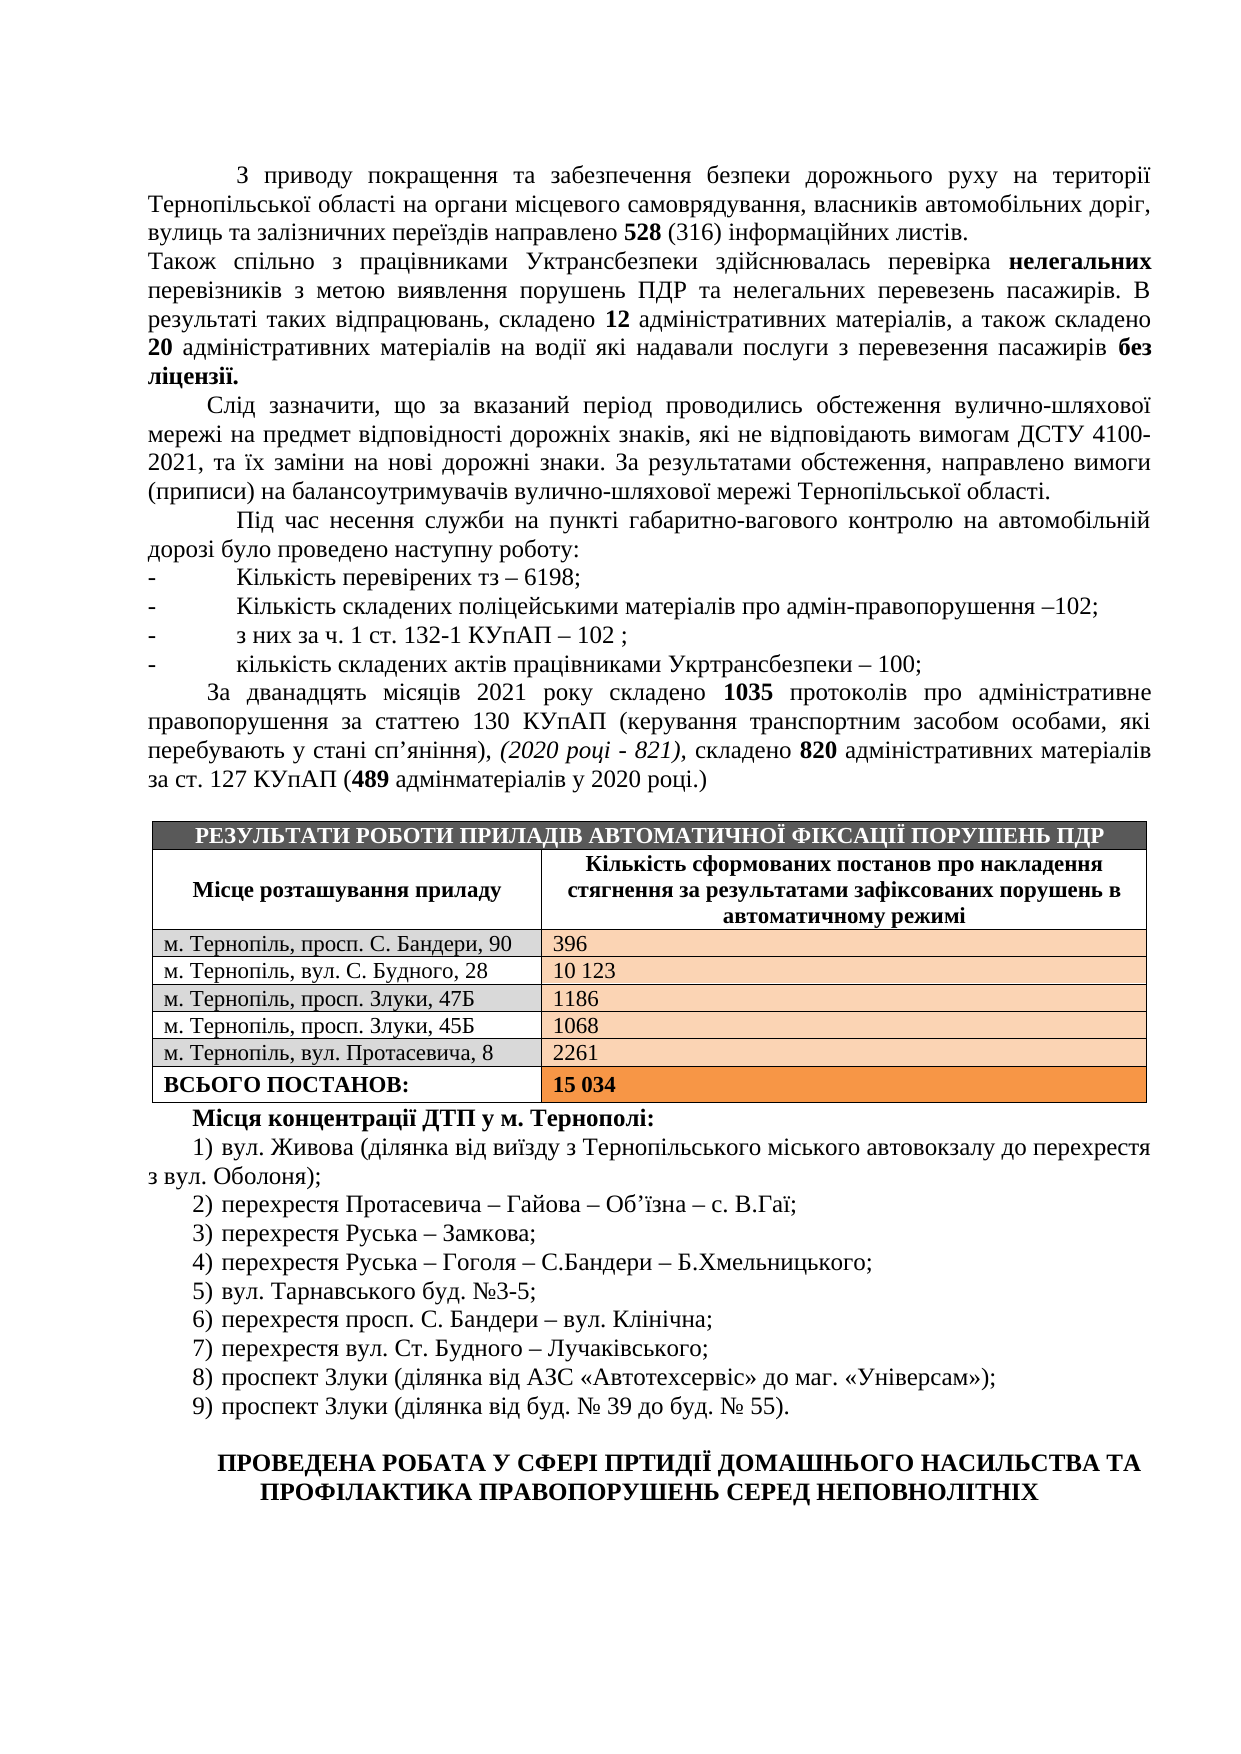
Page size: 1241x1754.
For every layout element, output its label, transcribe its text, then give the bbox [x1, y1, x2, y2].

table_header РЕЗУЛЬТАТИ РОБОТИ ПРИЛАДІВ АВТОМАТИЧНОЇ ФІКСАЦІЇ ПОРУШЕНЬ ПДР [153, 822, 1146, 849]
table_cell 396 [542, 930, 1146, 956]
text Місця концентрації ДТП у м. Тернополі: [148, 1103, 1152, 1132]
text 8) проспект Злуки (ділянка від АЗС «Автотехсервіс» до маг. «Універсам»); [148, 1362, 1152, 1391]
text 5) вул. Тарнавського буд. №3-5; [148, 1276, 1152, 1304]
table_cell м. Тернопіль, вул. Протасевича, 8 [153, 1039, 541, 1066]
text Під час несення служби на пункті габаритно-вагового контролю на автомобільній дорозі було проведено наступну роботу: [148, 505, 1152, 562]
text З приводу покращення та забезпечення безпеки дорожнього руху на території Тернопільської області на органи місцевого самоврядування, власників автомобільних доріг, вулиць та залізничних переїздів направлено 528 (316) інформаційних листів. [148, 160, 1152, 246]
table_cell 15 034 [542, 1067, 1146, 1102]
text Слід зазначити, що за вказаний період проводились обстеження вулично-шляхової мережі на предмет відповідності дорожніх знаків, які не відповідають вимогам ДСТУ 4100-2021, та їх заміни на нові дорожні знаки. За результатами обстеження, направлено вимоги (приписи) на балансоутримувачів вулично-шляхової мережі Тернопільської області. [148, 390, 1152, 505]
table_cell 1068 [542, 1012, 1146, 1038]
table_cell м. Тернопіль, просп. Злуки, 45Б [153, 1012, 541, 1038]
text 2) перехрестя Протасевича – Гайова – Об’їзна – с. В.Гаї; [148, 1189, 1152, 1218]
text - Кількість складених поліцейськими матеріалів про адмін-правопорушення –102; [148, 591, 1152, 620]
text 3) перехрестя Руська – Замкова; [148, 1218, 1152, 1247]
text 1) вул. Живова (ділянка від виїзду з Тернопільського міського автовокзалу до перехрестя з вул. Оболоня); [148, 1132, 1152, 1189]
table_cell м. Тернопіль, вул. С. Будного, 28 [153, 957, 541, 983]
table_cell м. Тернопіль, просп. С. Бандери, 90 [153, 930, 541, 956]
table_cell Місце розташування приладу [153, 850, 541, 929]
text - Кількість перевірених тз – 6198; [148, 562, 1152, 591]
text - кількість складених актів працівниками Укртрансбезпеки – 100; [148, 649, 1152, 677]
text 4) перехрестя Руська – Гоголя – С.Бандери – Б.Хмельницького; [148, 1247, 1152, 1276]
text За дванадцять місяців 2021 року складено 1035 протоколів про адміністративне правопорушення за статтею 130 КУпАП (керування транспортним засобом особами, які перебувають у стані сп’яніння), (2020 році - 821), складено 820 адміністративних матеріалів за ст. 127 КУпАП (489 адмінматеріалів у 2020 році.) [148, 677, 1152, 792]
table_cell 10 123 [542, 957, 1146, 983]
text - з них за ч. 1 ст. 132-1 КУпАП – 102 ; [148, 620, 1152, 649]
table_cell м. Тернопіль, просп. Злуки, 47Б [153, 985, 541, 1011]
table_cell 2261 [542, 1039, 1146, 1066]
text ПРОВЕДЕНА РОБАТА У СФЕРІ ПРТИДІЇ ДОМАШНЬОГО НАСИЛЬСТВА ТА ПРОФІЛАКТИКА ПРАВОПОРУШЕНЬ СЕРЕД НЕПОВНОЛІТНІХ [148, 1448, 1152, 1506]
table_cell ВСЬОГО ПОСТАНОВ: [153, 1067, 541, 1102]
table_cell 1186 [542, 985, 1146, 1011]
text Також спільно з працівниками Уктрансбезпеки здійснювалась перевірка нелегальних перевізників з метою виявлення порушень ПДР та нелегальних перевезень пасажирів. В результаті таких відпрацювань, складено 12 адміністративних матеріалів, а також складено 20 адміністративних матеріалів на водії які надавали послуги з перевезення пасажирів без ліцензії. [148, 246, 1152, 390]
text 7) перехрестя вул. Ст. Будного – Лучаківського; [148, 1333, 1152, 1362]
text 6) перехрестя просп. С. Бандери – вул. Клінічна; [148, 1304, 1152, 1333]
table_cell Кількість сформованих постанов про накладення стягнення за результатами зафіксованих порушень в автоматичному режимі [542, 850, 1146, 929]
text 9) проспект Злуки (ділянка від буд. № 39 до буд. № 55). [148, 1391, 1152, 1419]
